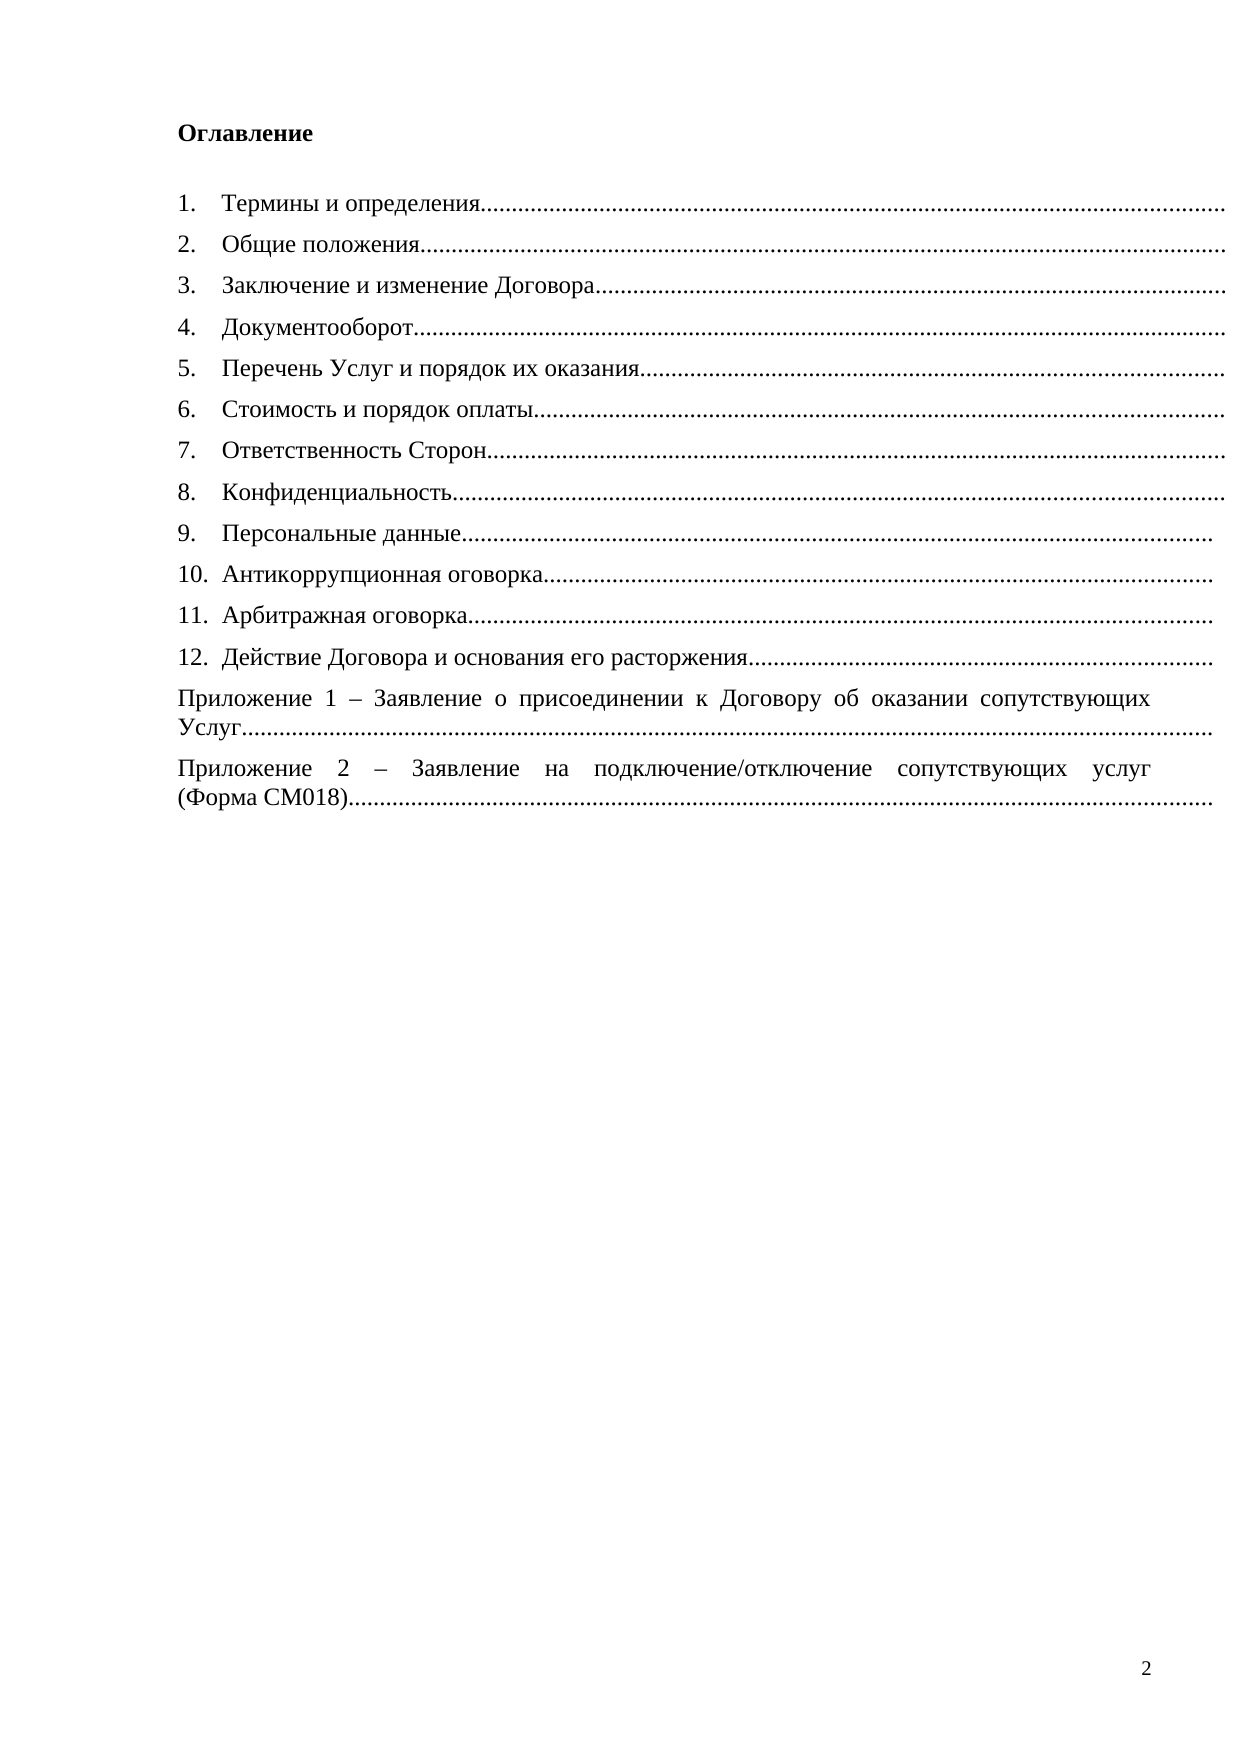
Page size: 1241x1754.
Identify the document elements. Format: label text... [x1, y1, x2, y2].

text 1. Термины и определения 3 [177, 188, 1152, 217]
text 11. Арбитражная оговорка 11 [177, 601, 1152, 629]
text 4. Документооборот 5 [177, 312, 1152, 341]
text Оглавление [177, 118, 1152, 147]
text 2. Общие положения 4 [177, 229, 1152, 258]
text Приложение 1 – Заявление о присоединении к Договору об оказании сопутствующих Услуг 12 [177, 683, 1152, 741]
text Приложение 2 – Заявление на подключение/отключение сопутствующих услуг (Форма СМ018) 13 [177, 753, 1152, 811]
text 5. Перечень Услуг и порядок их оказания 5 [177, 353, 1152, 382]
text 6. Стоимость и порядок оплаты 7 [177, 394, 1152, 423]
text 9. Персональные данные 10 [177, 518, 1152, 547]
text 3. Заключение и изменение Договора 4 [177, 271, 1152, 299]
text 12. Действие Договора и основания его расторжения 11 [177, 642, 1152, 671]
text 10. Антикоррупционная оговорка 10 [177, 559, 1152, 588]
text 8. Конфиденциальность 9 [177, 477, 1152, 506]
text 7. Ответственность Сторон 8 [177, 436, 1152, 464]
